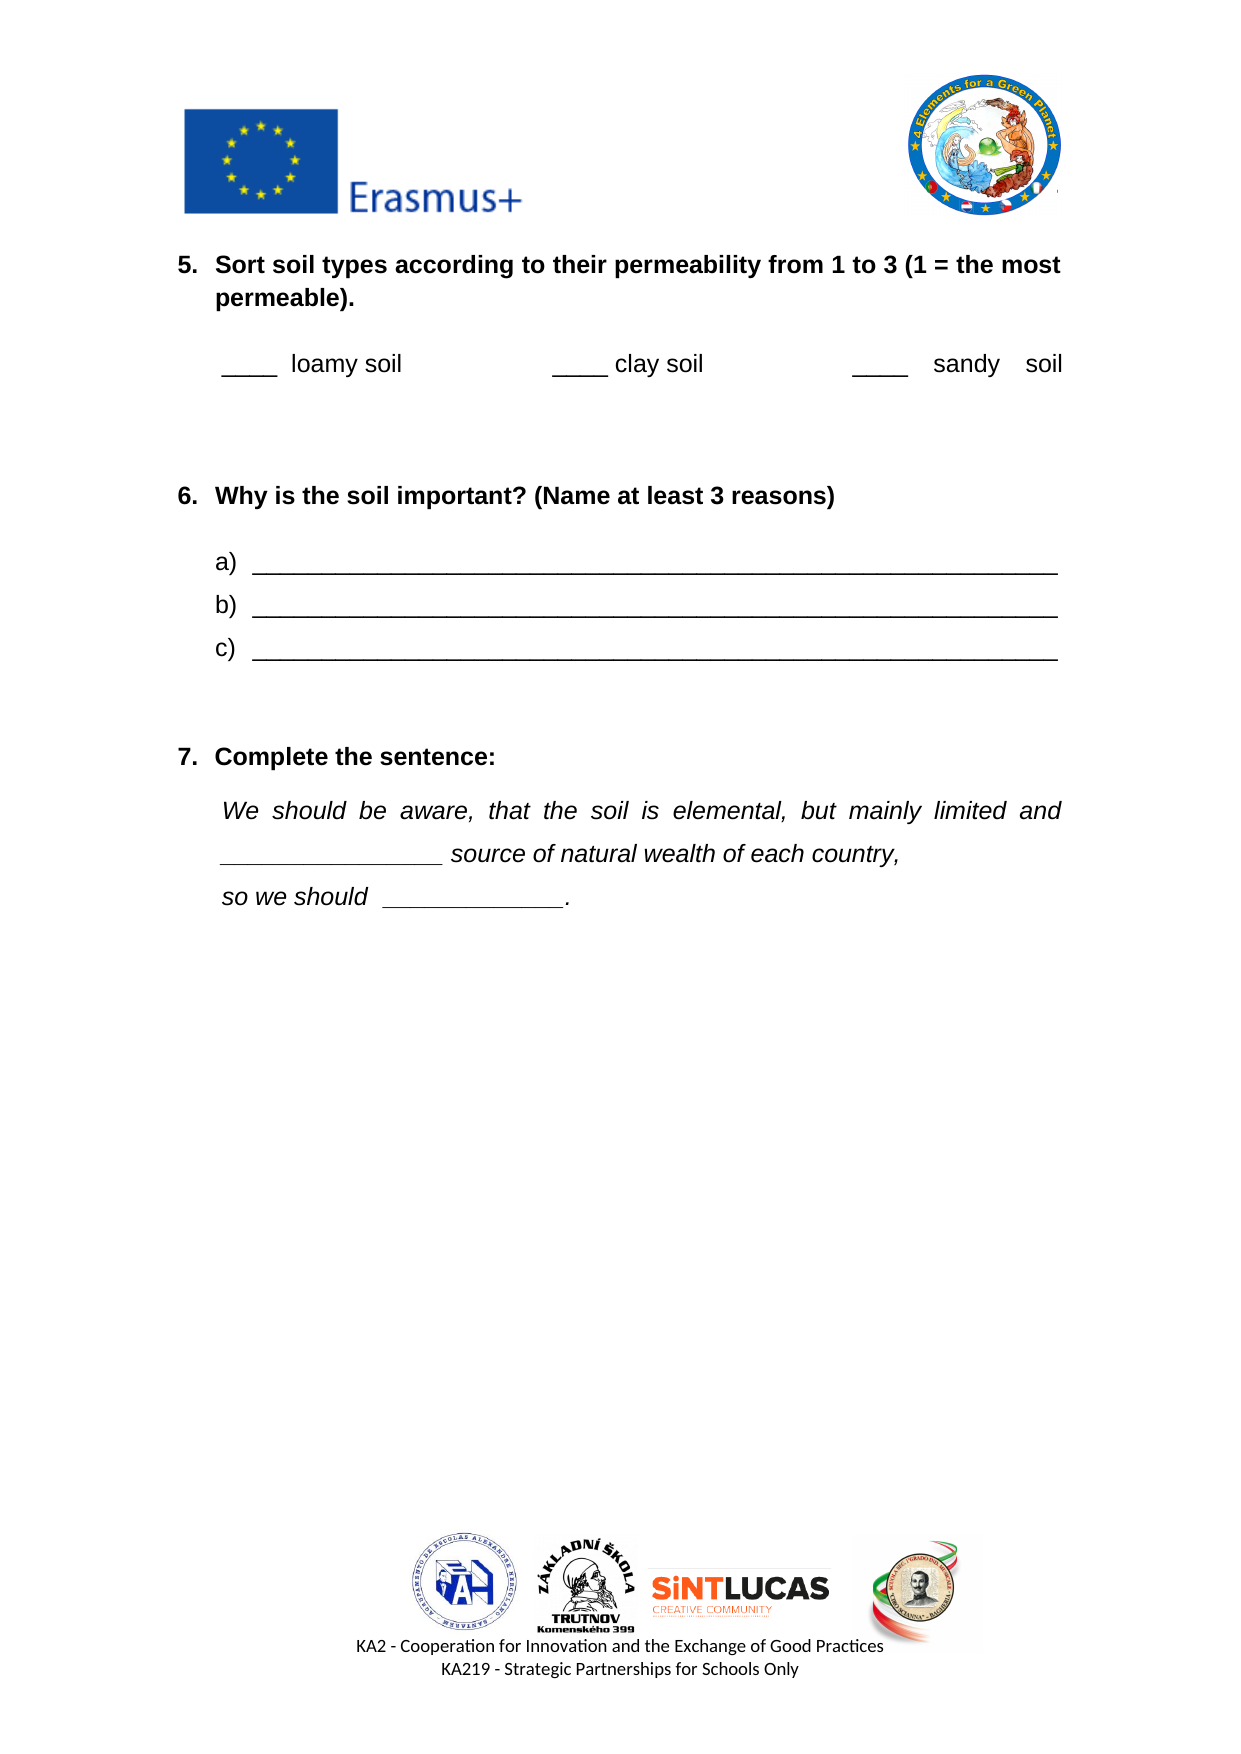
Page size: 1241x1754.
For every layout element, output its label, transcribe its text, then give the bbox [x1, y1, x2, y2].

list Complete the sentence: [177, 742, 1063, 771]
picture [532, 1534, 639, 1635]
list Why is the soil important? (Name at least 3 reasons) [177, 481, 1063, 509]
text ____ loamy soil ____ clay soil ____ sandy soil [222, 349, 1063, 411]
list __________________________________________________________ [215, 633, 1063, 662]
picture [904, 73, 1063, 217]
picture [852, 1535, 984, 1653]
list Sort soil types according to their permeability from 1 to 3 (1 = the most permeable). [177, 250, 1063, 311]
list __________________________________________________________ [215, 547, 1063, 576]
text so we should _____________. [222, 882, 1063, 911]
picture [647, 1568, 832, 1635]
picture [177, 101, 529, 217]
picture [409, 1529, 520, 1635]
text We should be aware, that the soil is elemental, but mainly limited and ________________ source of natural wealth of each country, [222, 796, 1063, 868]
list __________________________________________________________ [215, 590, 1063, 619]
